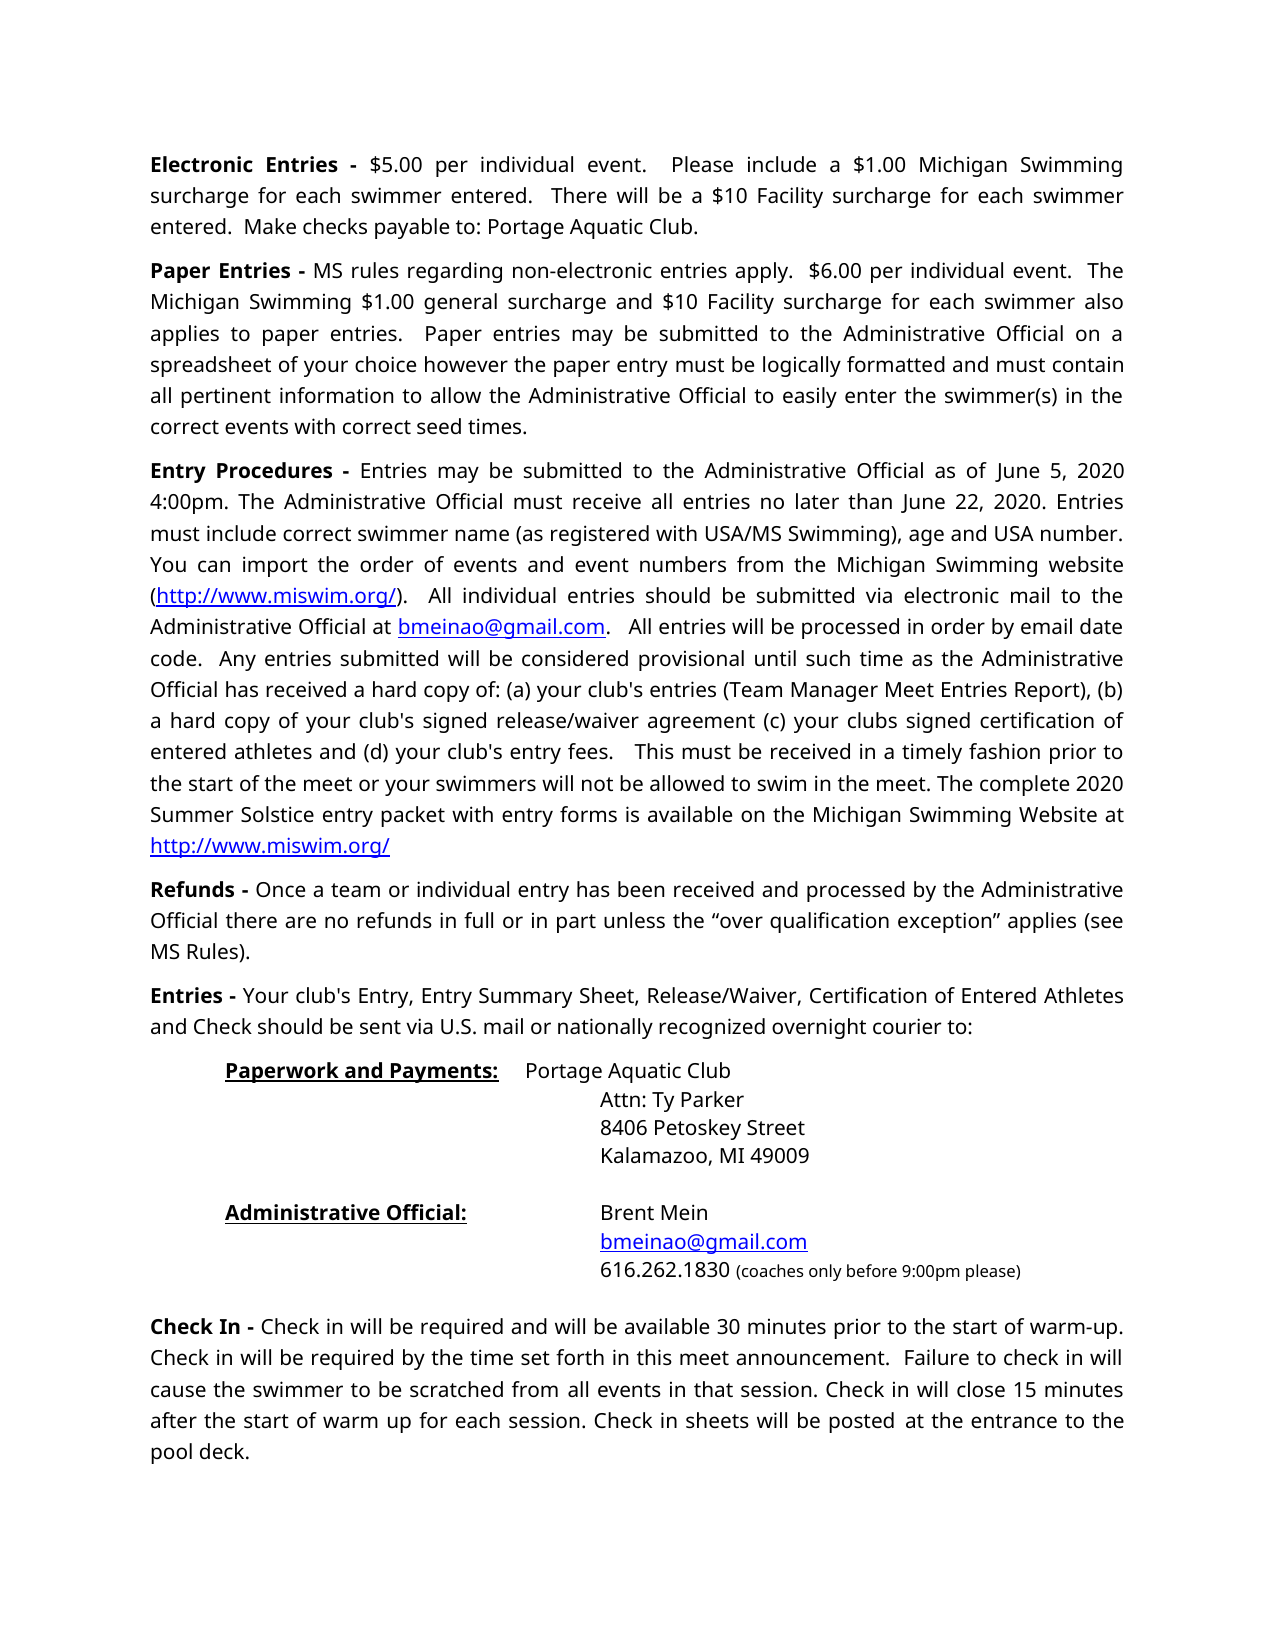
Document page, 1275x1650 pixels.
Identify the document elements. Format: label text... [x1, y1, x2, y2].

text Electronic Entries - $5.00 per individual event. Please include a $1.00 Michigan Swimming surcharge for each swimmer entered. There will be a $10 Facility surcharge for each swimmer entered. Make checks payable to: Portage Aquatic Club. [150, 150, 1125, 241]
text Kalamazoo, MI 49009 [150, 1142, 1125, 1170]
text Paper Entries - MS rules regarding non-electronic entries apply. $6.00 per individual event. The Michigan Swimming $1.00 general surcharge and $10 Facility surcharge for each swimmer also applies to paper entries. Paper entries may be submitted to the Administrative Official on a spreadsheet of your choice however the paper entry must be logically formatted and must contain all pertinent information to allow the Administrative Official to easily enter the swimmer(s) in the correct events with correct seed times. [150, 256, 1125, 441]
text Attn: Ty Parker [150, 1085, 1125, 1113]
text Administrative Official: Brent Mein [150, 1198, 1125, 1227]
text Check In - Check in will be required and will be available 30 minutes prior to the start of warm-up. Check in will be required by the time set forth in this meet announcement. Failure to check in will cause the swimmer to be scratched from all events in that session. Check in will close 15 minutes after the start of warm up for each session. Check in sheets will be posted at the entrance to the pool deck. [150, 1312, 1125, 1466]
text 616.262.1830 (coaches only before 9:00pm please) [150, 1255, 1125, 1284]
text bmeinao@gmail.com [150, 1227, 1125, 1255]
text Paperwork and Payments: Portage Aquatic Club [150, 1056, 1125, 1085]
text Entries - Your club's Entry, Entry Summary Sheet, Release/Waiver, Certification of Entered Athletes and Check should be sent via U.S. mail or nationally recognized overnight courier to: [150, 981, 1125, 1041]
text Entry Procedures - Entries may be submitted to the Administrative Official as of June 5, 2020 4:00pm. The Administrative Official must receive all entries no later than June 22, 2020. Entries must include correct swimmer name (as registered with USA/MS Swimming), age and USA number. You can import the order of events and event numbers from the Michigan Swimming website (http://www.miswim.org/). All individual entries should be submitted via electronic mail to the Administrative Official at bmeinao@gmail.com. All entries will be processed in order by email date code. Any entries submitted will be considered provisional until such time as the Administrative Official has received a hard copy of: (a) your club's entries (Team Manager Meet Entries Report), (b) a hard copy of your club's signed release/waiver agreement (c) your clubs signed certification of entered athletes and (d) your club's entry fees. This must be received in a timely fashion prior to the start of the meet or your swimmers will not be allowed to swim in the meet. The complete 2020 Summer Solstice entry packet with entry forms is available on the Michigan Swimming Website at http://www.miswim.org/ [150, 456, 1125, 860]
text Refunds - Once a team or individual entry has been received and processed by the Administrative Official there are no refunds in full or in part unless the “over qualification exception” applies (see MS Rules). [150, 875, 1125, 966]
text 8406 Petoskey Street [150, 1113, 1125, 1142]
